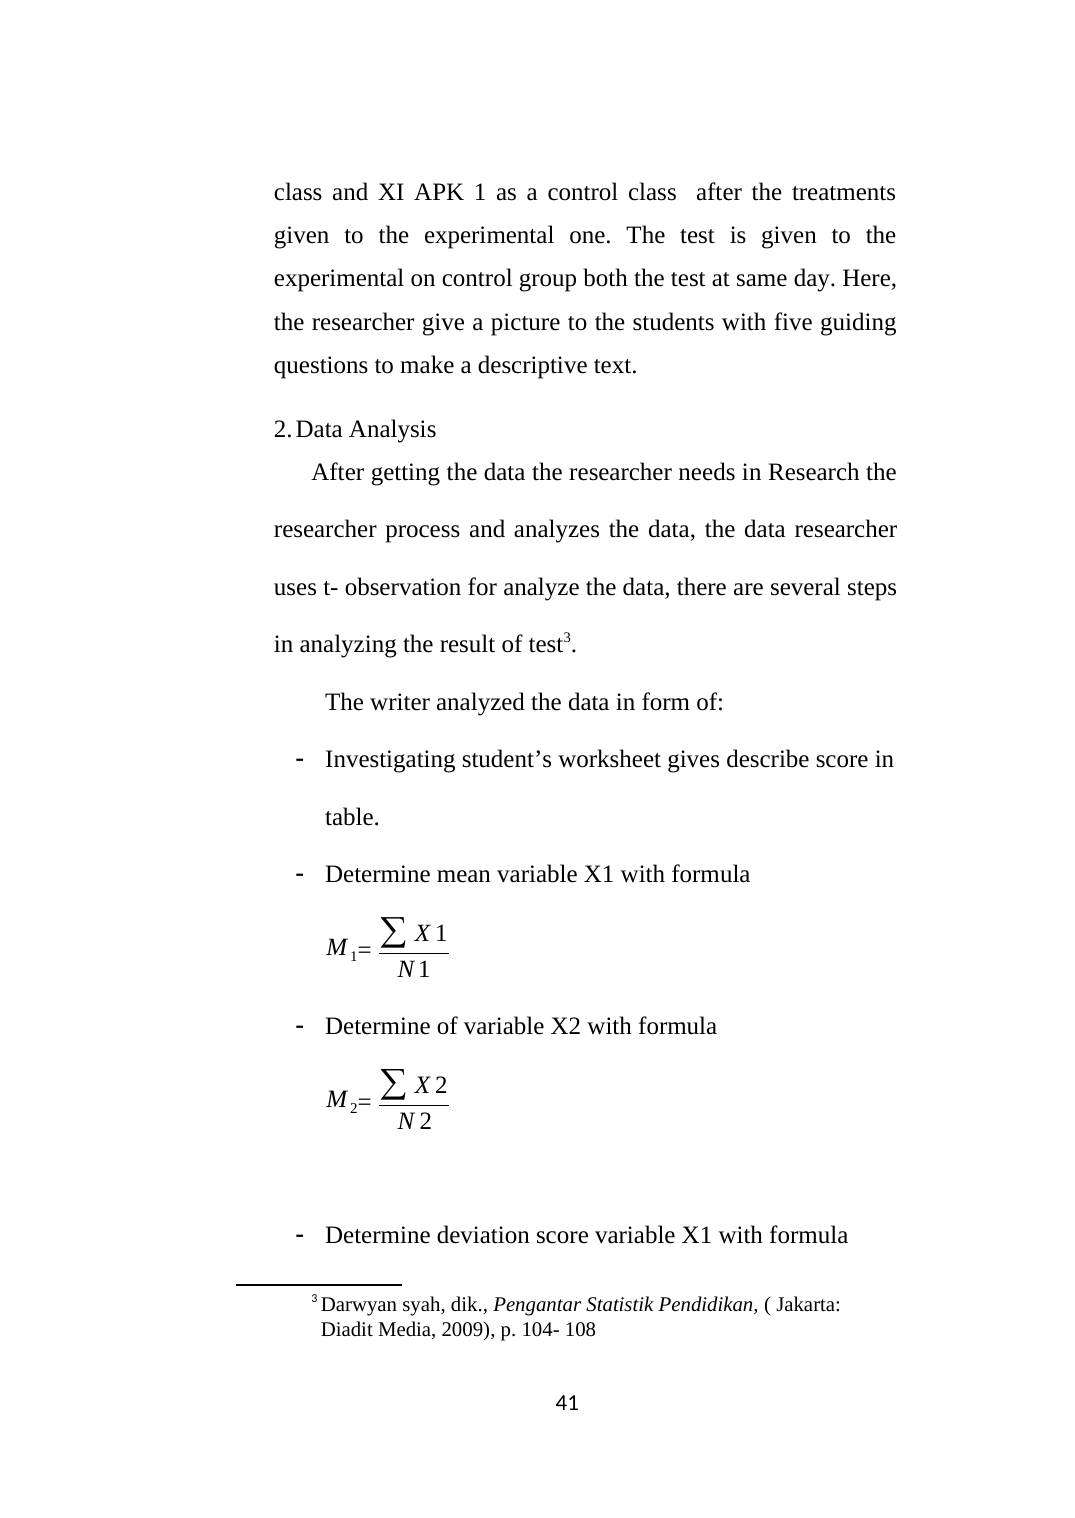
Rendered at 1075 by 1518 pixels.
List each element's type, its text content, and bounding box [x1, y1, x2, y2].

list = [325, 917, 898, 982]
list Determine deviation score variable X1 with formula [295, 1220, 898, 1249]
list Determine mean variable X1 with formula [295, 859, 898, 888]
list Determine of variable X2 with formula [295, 1011, 898, 1040]
list The writer analyzed the data in form of: [295, 687, 898, 716]
list = [325, 1068, 898, 1134]
list Data Analysis [274, 414, 898, 442]
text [274, 177, 898, 378]
list Investigating student’s worksheet gives describe score in table. [295, 744, 898, 831]
list After getting the data the researcher needs in Research the researcher process and analyzes the data, the data researcher uses t- observation for analyze the data, there are several steps in analyzing the result of test. [274, 457, 898, 658]
